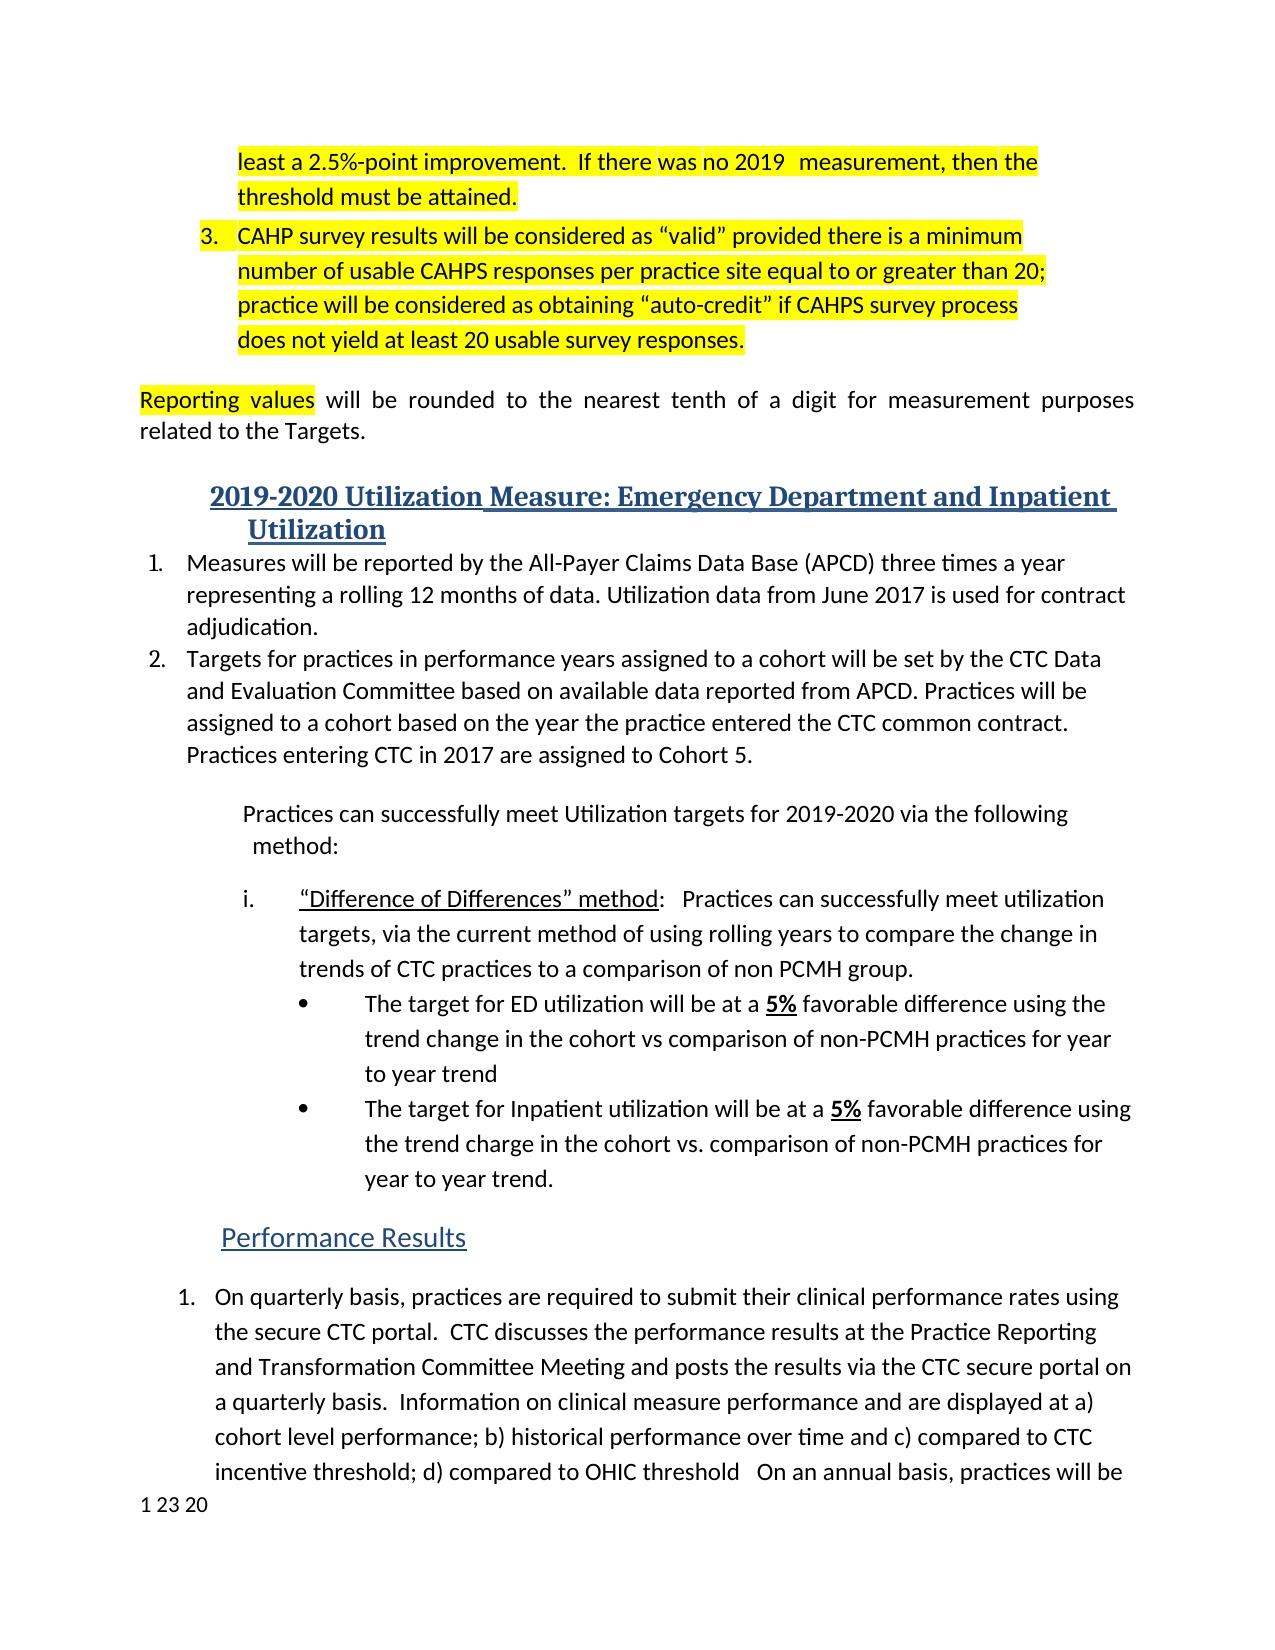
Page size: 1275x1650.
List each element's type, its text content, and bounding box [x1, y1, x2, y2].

list Targets for practices in performance years assigned to a cohort will be set by the CTC Data and Evaluation Committee based on available data reported from APCD. Practices will be assigned to a cohort based on the year the practice entered the CTC common contract. Practices entering CTC in 2017 are assigned to Cohort 5. [149, 643, 1135, 769]
list Measures will be reported by the All-Payer Claims Data Base (APCD) three times a year representing a rolling 12 months of data. Utilization data from June 2017 is used for contract adjudication. [149, 547, 1135, 641]
text Practices can successfully meet Utilization targets for 2019-2020 via the following method: [243, 798, 1135, 861]
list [200, 146, 1059, 211]
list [177, 1281, 1135, 1486]
list CAHP survey results will be considered as “valid” provided there is a minimum number of usable CAHPS responses per practice site equal to or greater than 20; practice will be considered as obtaining “auto-credit” if CAHPS survey process does not yield at least 20 usable survey responses. [200, 220, 1059, 355]
text Performance Results [139, 1219, 1135, 1255]
list The target for Inpatient utilization will be at a 5% favorable difference using the trend charge in the cohort vs. comparison of non-PCMH practices for year to year trend. [299, 1093, 1135, 1194]
list The target for ED utilization will be at a 5% favorable difference using the trend change in the cohort vs comparison of non-PCMH practices for year to year trend [299, 988, 1135, 1089]
list “Difference of Differences” method: Practices can successfully meet utilization targets, via the current method of using rolling years to compare the change in trends of CTC practices to a comparison of non PCMH group. [243, 883, 1135, 984]
subtitle 2019-2020 Utilization Measure: Emergency Department and Inpatient Utilization [210, 480, 1135, 547]
text Reporting values will be rounded to the nearest tenth of a digit for measurement purposes related to the Targets. [139, 385, 1135, 446]
